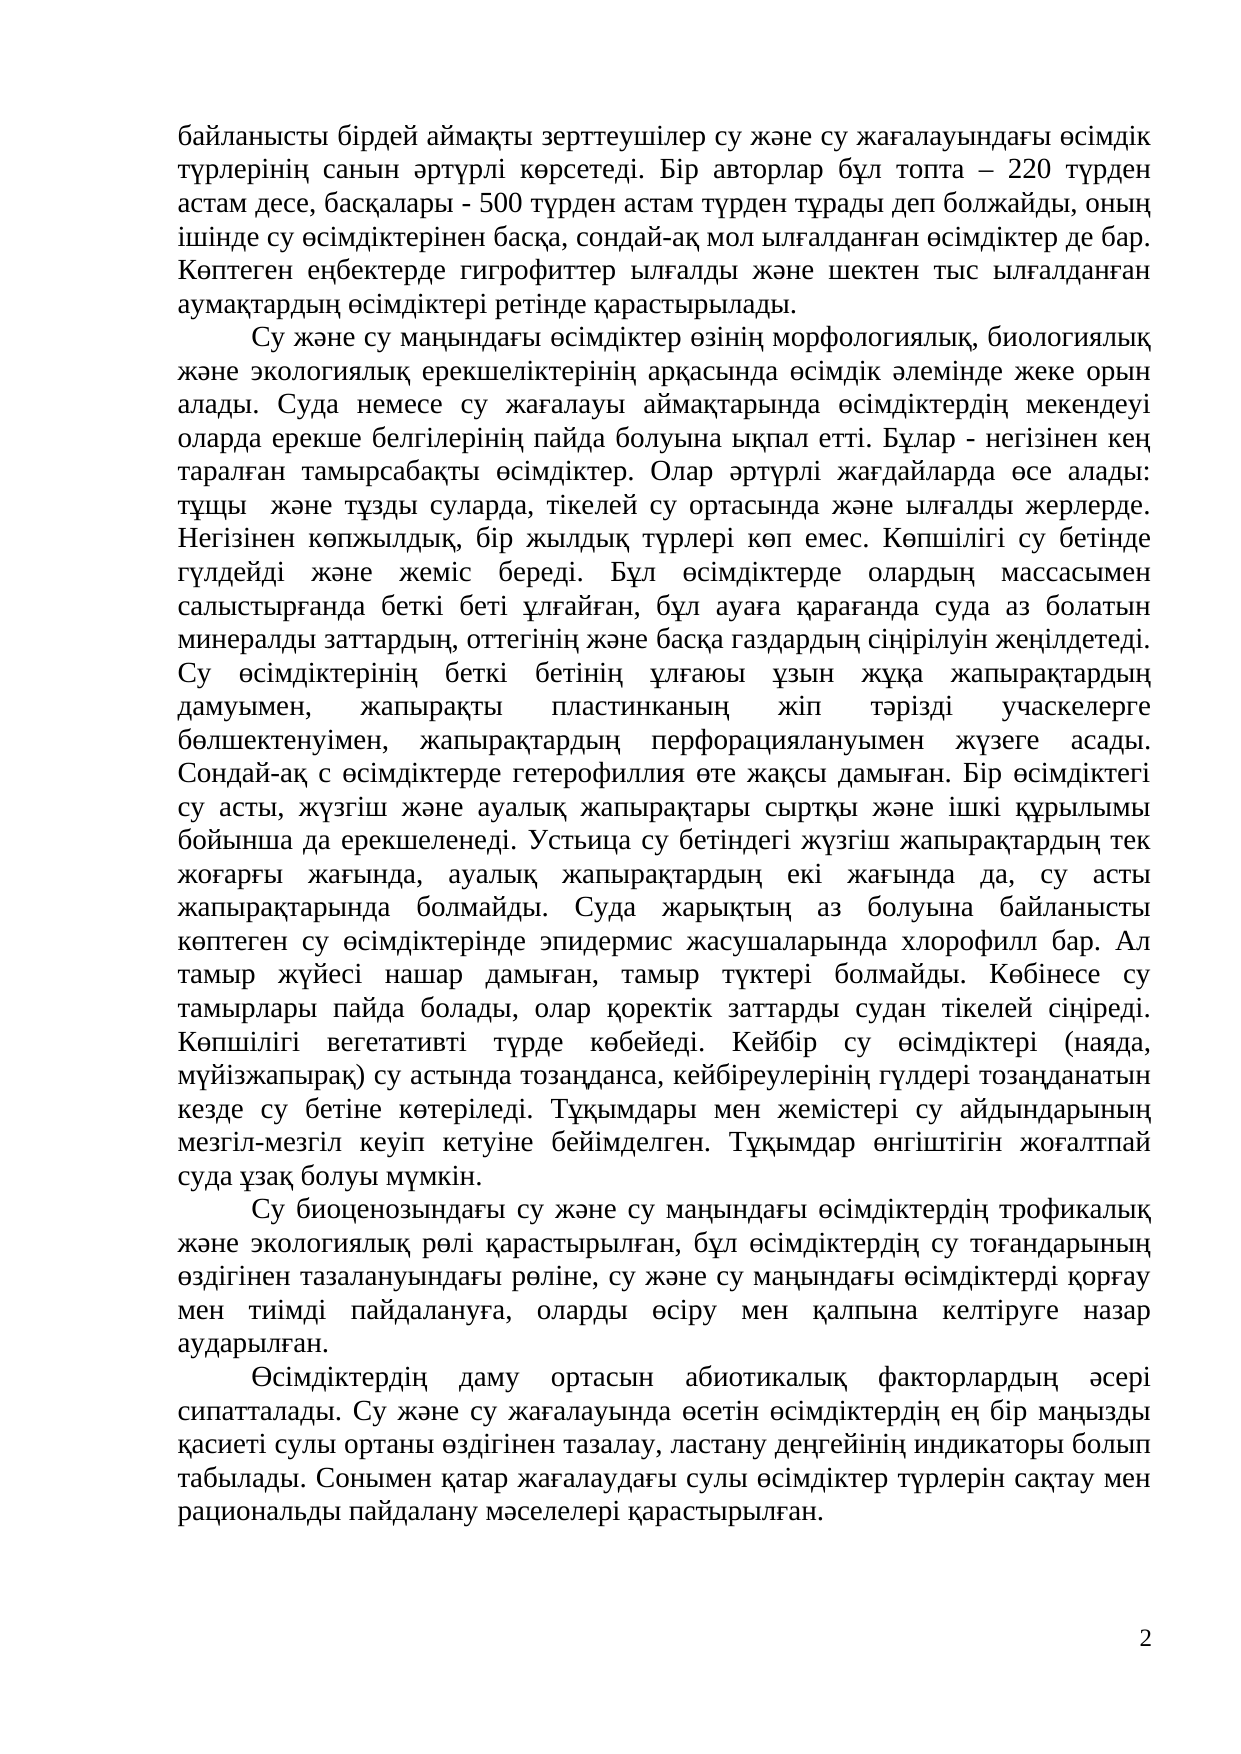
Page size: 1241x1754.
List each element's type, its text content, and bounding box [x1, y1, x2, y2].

list Өсімдіктердің даму ортасын абиотикалық факторлардың әсері сипатталады. Су және су жағалауында өсетін өсімдіктердің ең бір маңызды қасиеті сулы ортаны өздігінен тазалау, ластану деңгейінің индикаторы болып табылады. Сонымен қатар жағалаудағы сулы өсімдіктер түрлерін сақтау мен рациональды пайдалану мәселелері қарастырылған. [177, 1359, 1152, 1527]
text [177, 118, 1152, 319]
text Су және су маңындағы өсімдіктер өзінің морфологиялық, биологиялық және экологиялық ерекшеліктерінің арқасында өсімдік әлемінде жеке орын алады. Суда немесе су жағалауы аймақтарында өсімдіктердің мекендеуі оларда ерекше белгілерінің пайда болуына ықпал етті. Бұлар - негізінен кең таралған тамырсабақты өсімдіктер. Олар әртүрлі жағдайларда өсе алады: тұщы және тұзды суларда, тікелей су ортасында және ылғалды жерлерде. Негізінен көпжылдық, бір жылдық түрлері көп емес. Көпшілігі су бетінде гүлдейді және жеміс береді. Бұл өсімдіктерде олардың массасымен салыстырғанда беткі беті ұлғайған, бұл ауаға қарағанда суда аз болатын минералды заттардың, оттегінің және басқа газдардың сіңірілуін жеңілдетеді. Су өсімдіктерінің беткі бетінің ұлғаюы ұзын жұқа жапырақтардың дамуымен, жапырақты пластинканың жіп тәрізді учаскелерге бөлшектенуімен, жапырақтардың перфорациялануымен жүзеге асады. Сондай-ақ с өсімдіктерде гетерофиллия өте жақсы дамыған. Бір өсімдіктегі су асты, жүзгіш және ауалық жапырақтары сыртқы және ішкі құрылымы бойынша да ерекшеленеді. Устьица су бетіндегі жүзгіш жапырақтардың тек жоғарғы жағында, ауалық жапырақтардың екі жағында да, су асты жапырақтарында болмайды. Суда жарықтың аз болуына байланысты көптеген су өсімдіктерінде эпидермис жасушаларында хлорофилл бар. Ал тамыр жүйесі нашар дамыған, тамыр түктері болмайды. Көбінесе су тамырлары пайда болады, олар қоректік заттарды судан тікелей сіңіреді. Көпшілігі вегетативті түрде көбейеді. Кейбір су өсімдіктері (наяда, мүйізжапырақ) су астында тозаңданса, кейбіреулерінің гүлдері тозаңданатын кезде су бетіне көтеріледі. Тұқымдары мен жемістері су айдындарының мезгіл-мезгіл кеуіп кетуіне бейімделген. Тұқымдар өнгіштігін жоғалтпай суда ұзақ болуы мүмкін. [177, 319, 1152, 1191]
text Су биоценозындағы су және су маңындағы өсімдіктердің трофикалық және экологиялық рөлі қарастырылған, бұл өсімдіктердің су тоғандарының өздігінен тазалануындағы рөліне, су және су маңындағы өсімдіктерді қорғау мен тиімді пайдалануға, оларды өсіру мен қалпына келтіруге назар аударылған. [177, 1191, 1152, 1359]
